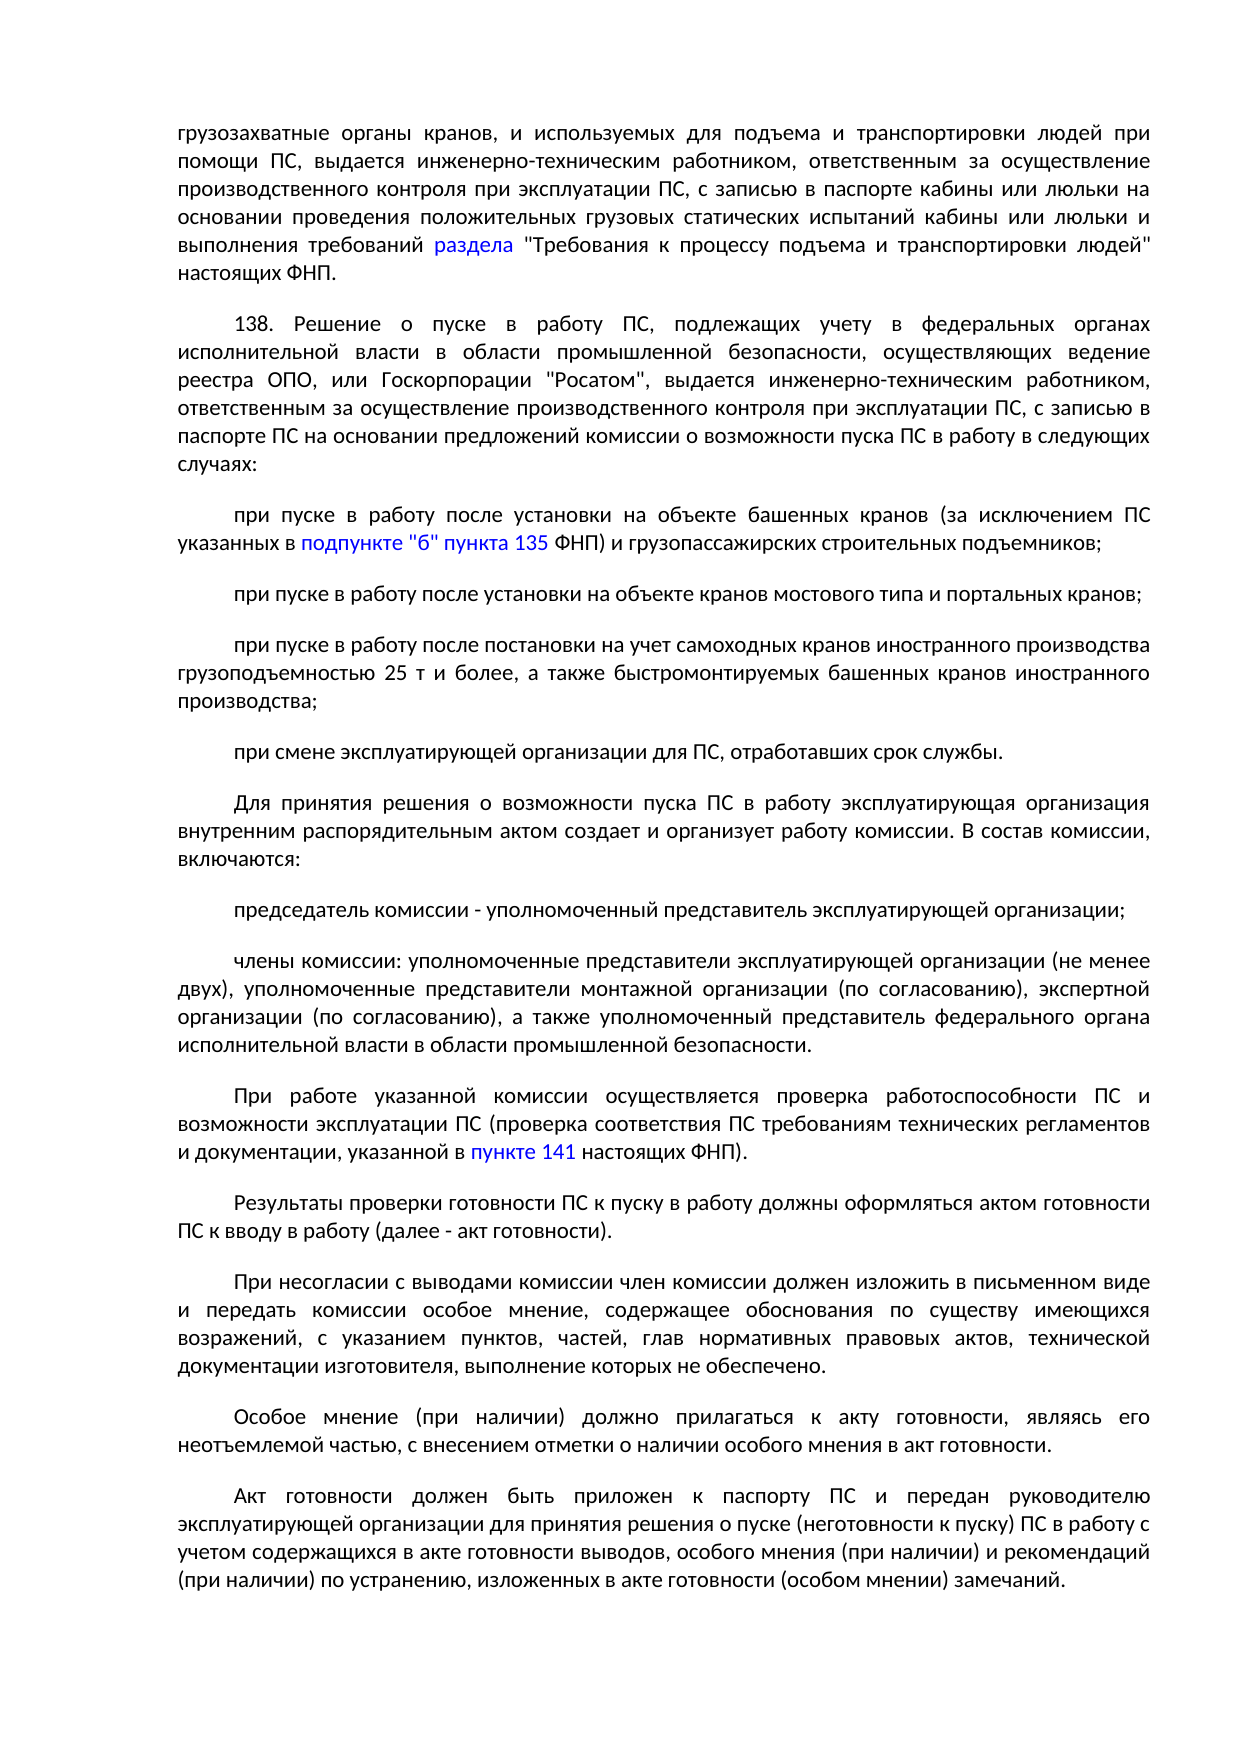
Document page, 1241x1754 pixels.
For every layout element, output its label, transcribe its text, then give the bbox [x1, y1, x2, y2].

text при пуске в работу после установки на объекте башенных кранов (за исключением ПС указанных в подпункте "б" пункта 135 ФНП) и грузопассажирских строительных подъемников; [177, 500, 1152, 556]
text Акт готовности должен быть приложен к паспорту ПС и передан руководителю эксплуатирующей организации для принятия решения о пуске (неготовности к пуску) ПС в работу с учетом содержащихся в акте готовности выводов, особого мнения (при наличии) и рекомендаций (при наличии) по устранению, изложенных в акте готовности (особом мнении) замечаний. [177, 1481, 1152, 1593]
text при смене эксплуатирующей организации для ПС, отработавших срок службы. [177, 737, 1152, 765]
text Особое мнение (при наличии) должно прилагаться к акту готовности, являясь его неотъемлемой частью, с внесением отметки о наличии особого мнения в акт готовности. [177, 1402, 1152, 1458]
text при пуске в работу после постановки на учет самоходных кранов иностранного производства грузоподъемностью 25 т и более, а также быстромонтируемых башенных кранов иностранного производства; [177, 630, 1152, 714]
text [177, 118, 1152, 286]
text Результаты проверки готовности ПС к пуску в работу должны оформляться актом готовности ПС к вводу в работу (далее - акт готовности). [177, 1188, 1152, 1244]
text члены комиссии: уполномоченные представители эксплуатирующей организации (не менее двух), уполномоченные представители монтажной организации (по согласованию), экспертной организации (по согласованию), а также уполномоченный представитель федерального органа исполнительной власти в области промышленной безопасности. [177, 946, 1152, 1058]
text 138. Решение о пуске в работу ПС, подлежащих учету в федеральных органах исполнительной власти в области промышленной безопасности, осуществляющих ведение реестра ОПО, или Госкорпорации "Росатом", выдается инженерно-техническим работником, ответственным за осуществление производственного контроля при эксплуатации ПС, с записью в паспорте ПС на основании предложений комиссии о возможности пуска ПС в работу в следующих случаях: [177, 309, 1152, 477]
text При работе указанной комиссии осуществляется проверка работоспособности ПС и возможности эксплуатации ПС (проверка соответствия ПС требованиям технических регламентов и документации, указанной в пункте 141 настоящих ФНП). [177, 1081, 1152, 1165]
text При несогласии с выводами комиссии член комиссии должен изложить в письменном виде и передать комиссии особое мнение, содержащее обоснования по существу имеющихся возражений, с указанием пунктов, частей, глав нормативных правовых актов, технической документации изготовителя, выполнение которых не обеспечено. [177, 1267, 1152, 1379]
text при пуске в работу после установки на объекте кранов мостового типа и портальных кранов; [177, 579, 1152, 607]
text председатель комиссии - уполномоченный представитель эксплуатирующей организации; [177, 895, 1152, 923]
text Для принятия решения о возможности пуска ПС в работу эксплуатирующая организация внутренним распорядительным актом создает и организует работу комиссии. В состав комиссии, включаются: [177, 788, 1152, 872]
